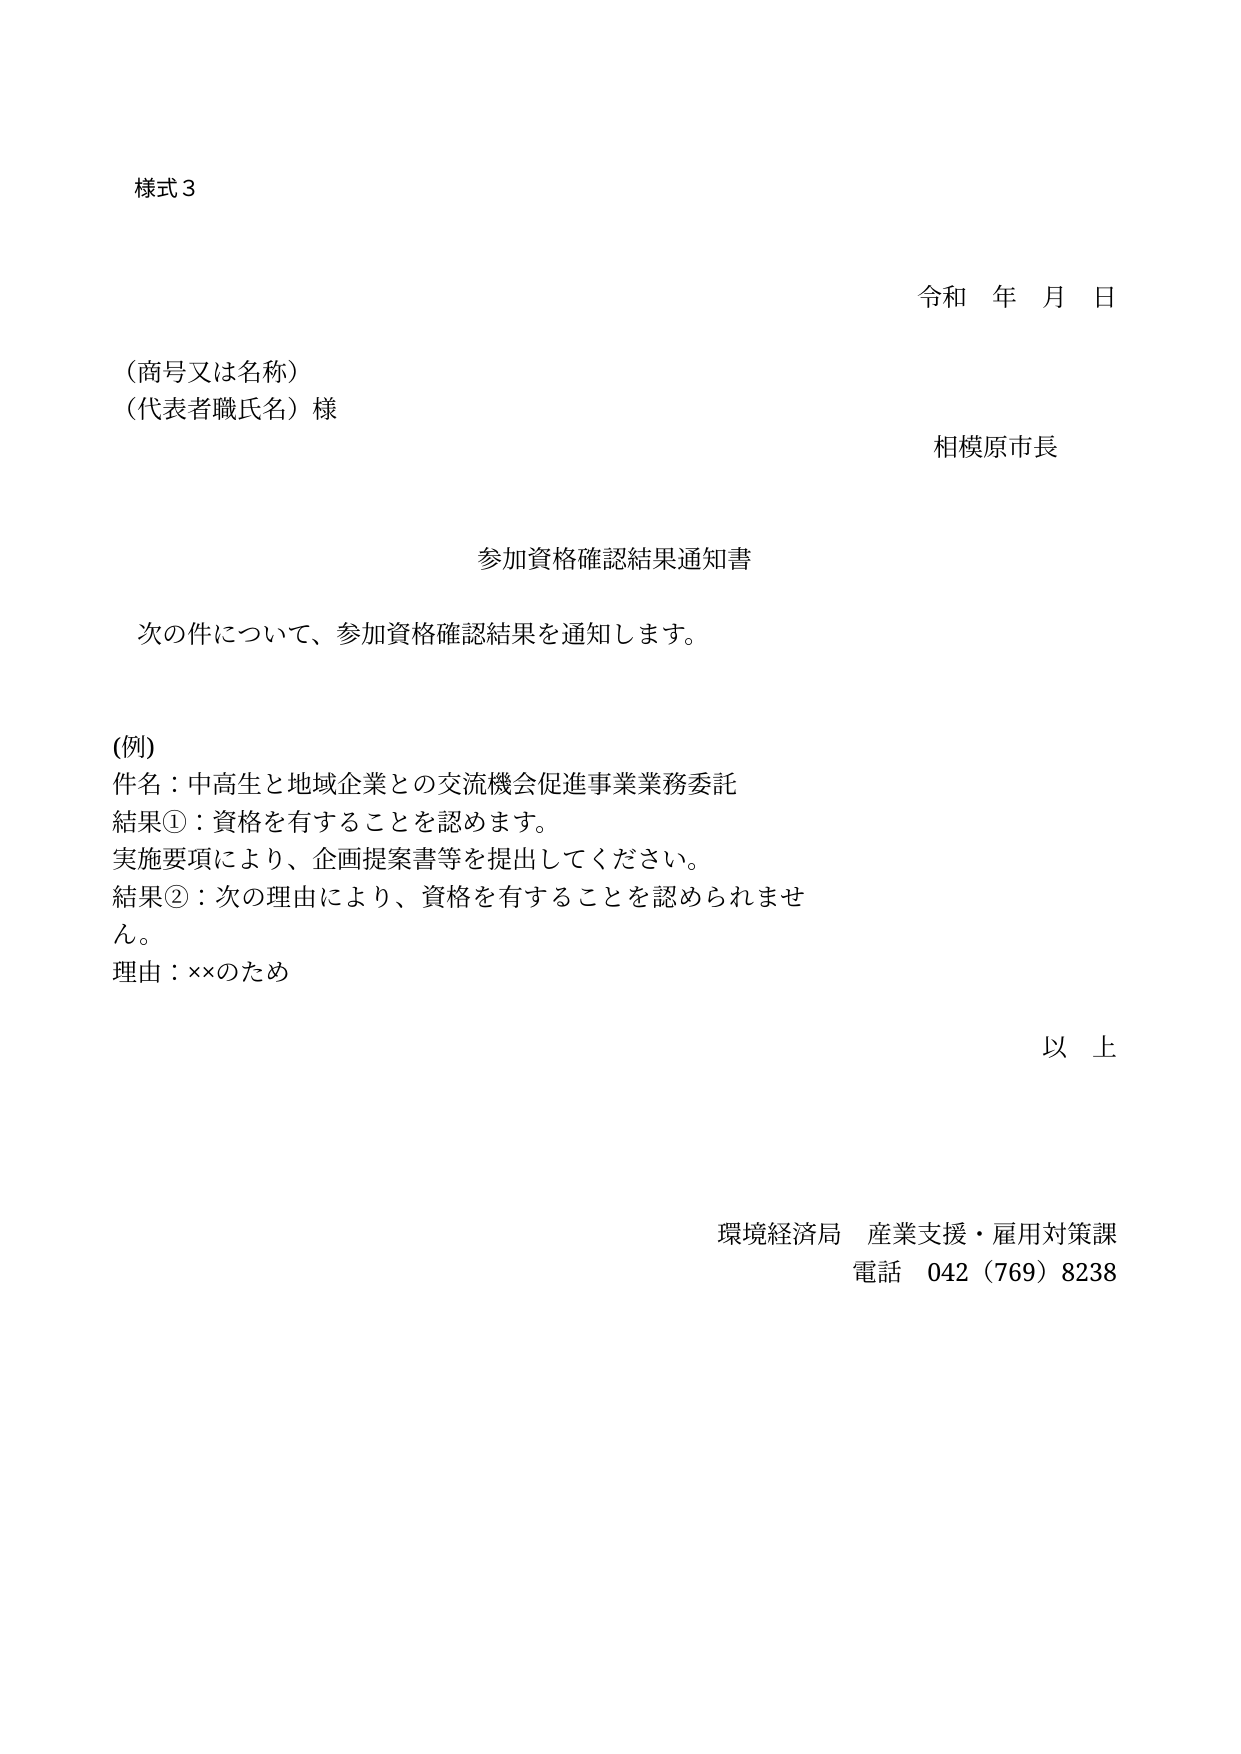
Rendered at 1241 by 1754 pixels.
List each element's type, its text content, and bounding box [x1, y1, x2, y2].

text 次の件について、参加資格確認結果を通知します。 [112, 614, 1117, 652]
text 令和 年 月 日 [112, 277, 1117, 314]
text 以 上 [112, 1027, 1117, 1064]
text 実施要項により、企画提案書等を提出してください。 [112, 839, 1117, 877]
text 結果②：次の理由により、資格を有することを認められません。 [112, 877, 807, 952]
text 電話 042（769）8238 [112, 1252, 1117, 1289]
text 相模原市長 [112, 427, 1058, 464]
text （商号又は名称） [112, 352, 807, 389]
text 理由：××のため [112, 952, 807, 989]
text 結果①：資格を有することを認めます。 [112, 802, 807, 839]
text 環境経済局 産業支援・雇用対策課 [112, 1214, 1117, 1252]
text 参加資格確認結果通知書 [112, 539, 1117, 577]
text 件名：中高生と地域企業との交流機会促進事業業務委託 [112, 764, 807, 802]
text (例) [112, 727, 807, 764]
text （代表者職氏名）様 [112, 389, 807, 427]
